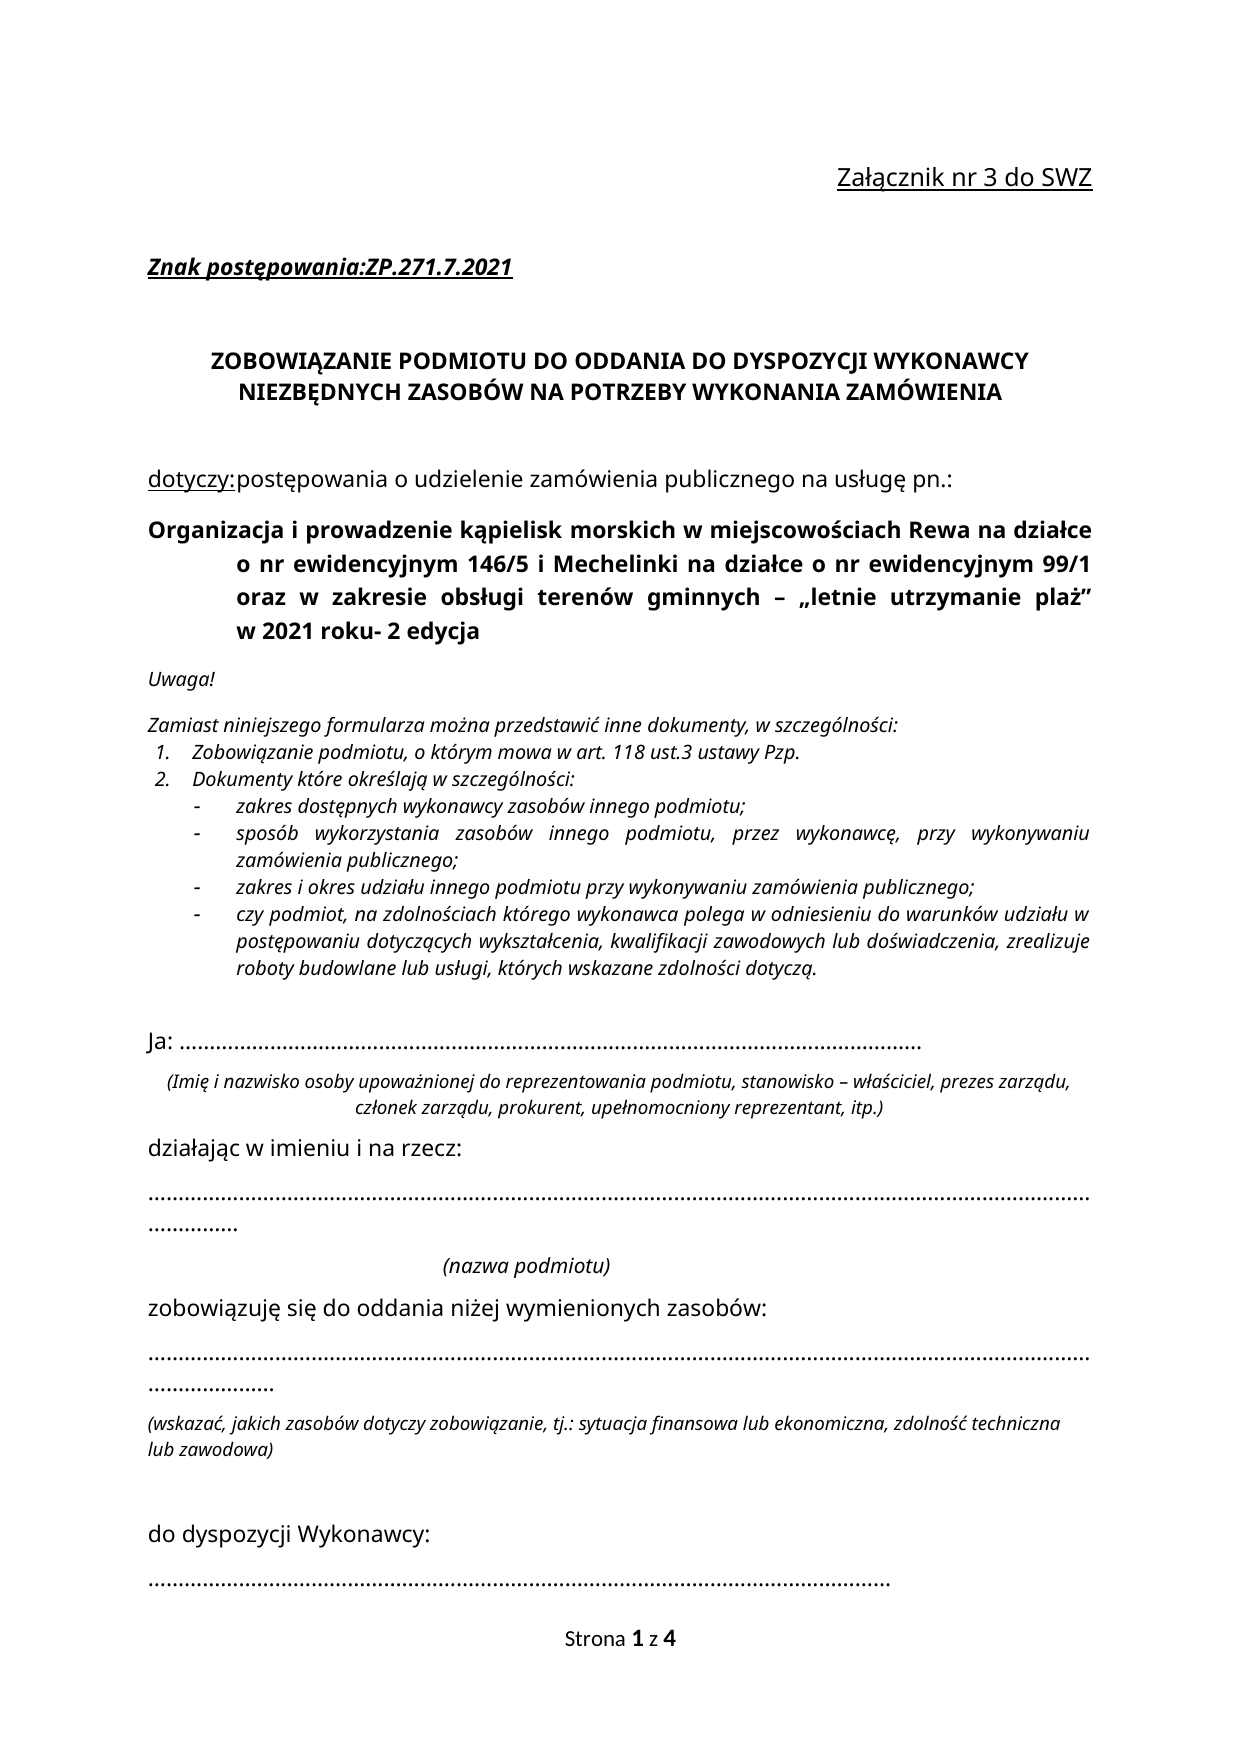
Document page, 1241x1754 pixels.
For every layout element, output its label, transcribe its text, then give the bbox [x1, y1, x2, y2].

list czy podmiot, na zdolnościach którego wykonawca polega w odniesieniu do warunków udziału w postępowaniu dotyczących wykształcenia, kwalifikacji zawodowych lub doświadczenia, zrealizuje roboty budowlane lub usługi, których wskazane zdolności dotyczą. [192, 900, 1092, 981]
text działając w imieniu i na rzecz: [148, 1132, 1092, 1163]
text Organizacja i prowadzenie kąpielisk morskich w miejscowościach Rewa na działce o nr ewidencyjnym 146/5 i Mechelinki na działce o nr ewidencyjnym 99/1 oraz w zakresie obsługi terenów gminnych – „letnie utrzymanie plaż” w 2021 roku- 2 edycja [148, 514, 1093, 646]
text Znak postępowania:ZP.271.7.2021 [148, 250, 1093, 282]
text Ja: …………………………………………………………………………………………………………… [148, 1025, 1092, 1056]
list Zobowiązanie podmiotu, o którym mowa w art. 118 ust.3 ustawy Pzp. [154, 738, 1092, 765]
text (nazwa podmiotu) [369, 1251, 1092, 1279]
text Uwaga! [148, 665, 1093, 692]
text ZOBOWIĄZANIE PODMIOTU DO ODDANIA DO DYSPOZYCJI WYKONAWCY NIEZBĘDNYCH ZASOBÓW NA POTRZEBY WYKONANIA ZAMÓWIENIA [148, 344, 1092, 407]
text …………………………………………………………………………………………………………… [148, 1561, 1092, 1593]
list Dokumenty które określają w szczególności: [154, 765, 1092, 792]
list zakres i okres udziału innego podmiotu przy wykonywaniu zamówienia publicznego; [192, 873, 1092, 900]
text zobowiązuję się do oddania niżej wymienionych zasobów: [148, 1292, 1092, 1323]
text …………………………………………………………………………………………………………………………………………………………… [148, 1335, 1092, 1398]
text ……………………………………………………………………………………………………………………………………………………… [148, 1176, 1092, 1238]
text Zamiast niniejszego formularza można przedstawić inne dokumenty, w szczególności: [148, 711, 1092, 738]
list zakres dostępnych wykonawcy zasobów innego podmiotu; [192, 792, 1092, 819]
text Załącznik nr 3 do SWZ [192, 160, 1092, 194]
text do dyspozycji Wykonawcy: [148, 1518, 1092, 1549]
list sposób wykorzystania zasobów innego podmiotu, przez wykonawcę, przy wykonywaniu zamówienia publicznego; [192, 819, 1092, 873]
text (wskazać, jakich zasobów dotyczy zobowiązanie, tj.: sytuacja finansowa lub ekonomiczna, zdolność techniczna lub zawodowa) [148, 1410, 1093, 1461]
text dotyczy: postępowania o udzielenie zamówienia publicznego na usługę pn.: [148, 463, 1093, 494]
text (Imię i nazwisko osoby upoważnionej do reprezentowania podmiotu, stanowisko – właściciel, prezes zarządu, członek zarządu, prokurent, upełnomocniony reprezentant, itp.) [148, 1068, 1092, 1119]
